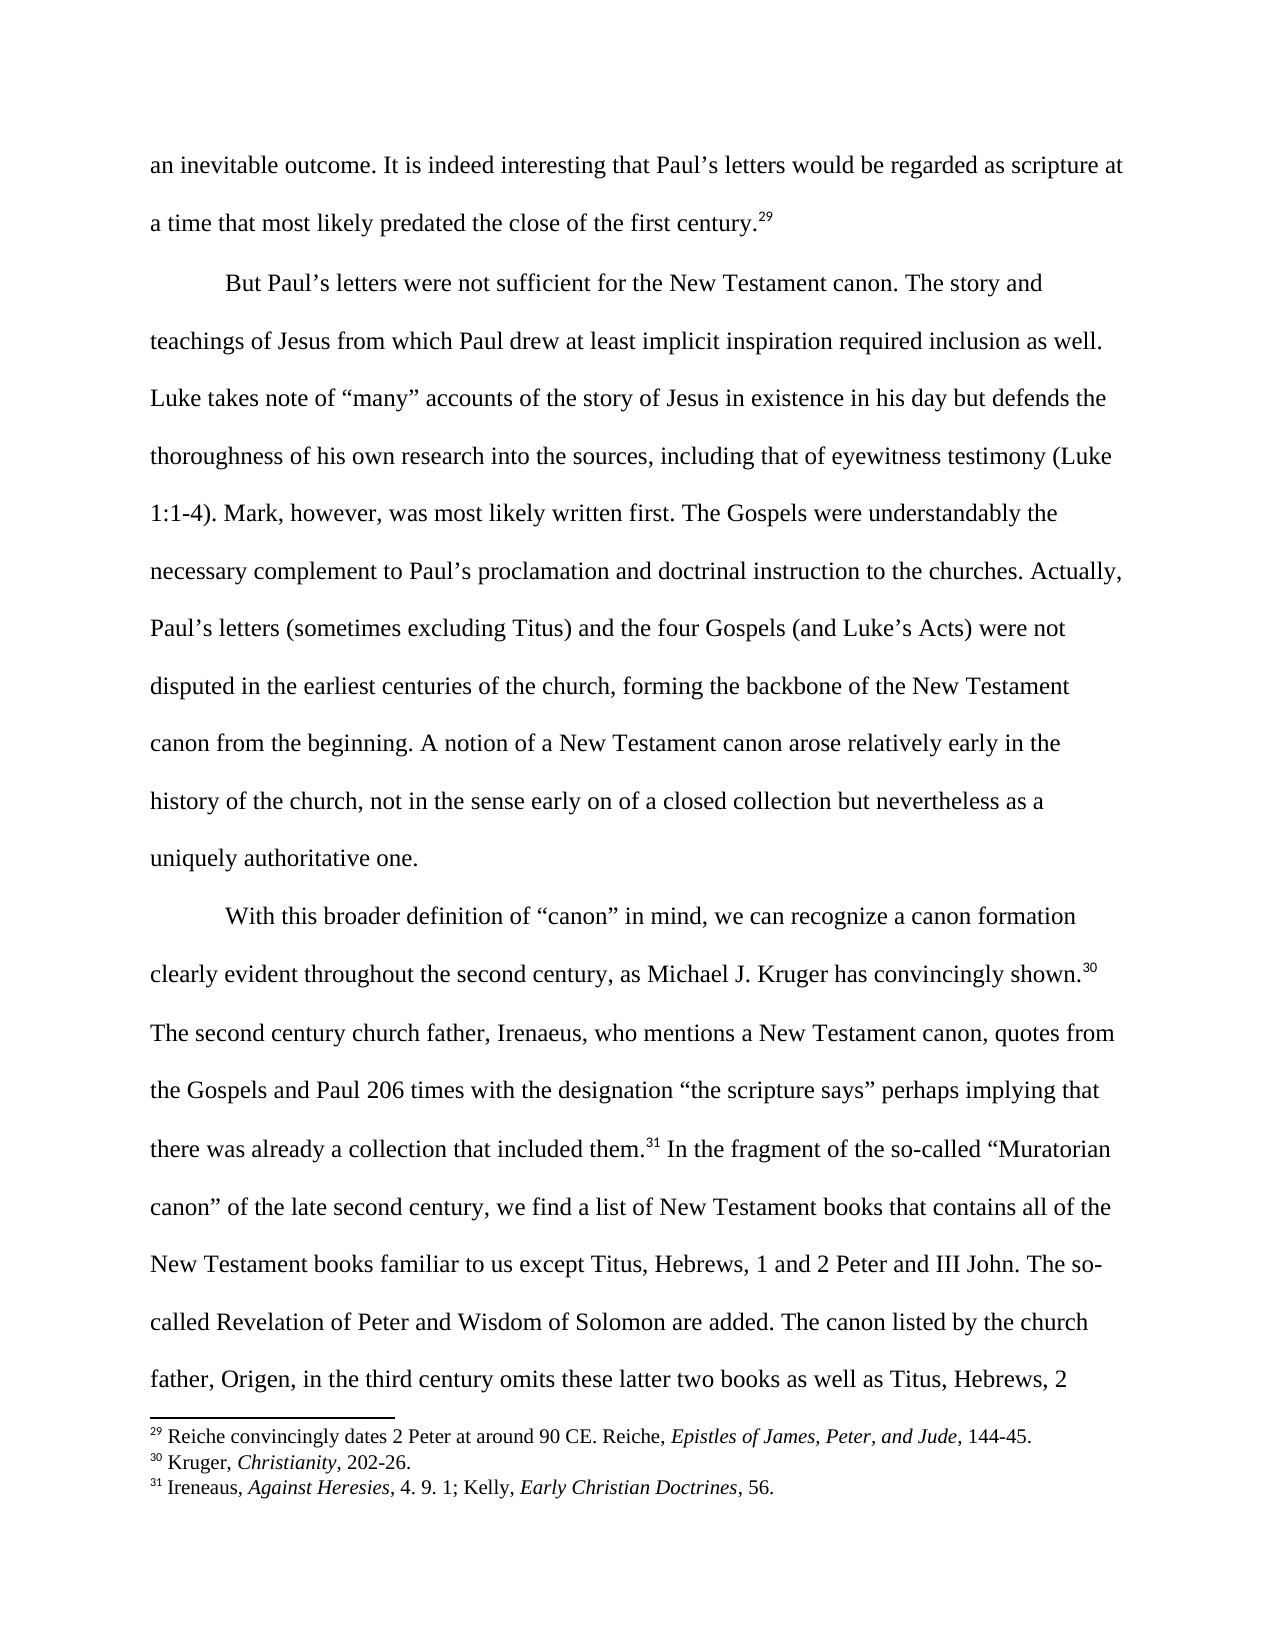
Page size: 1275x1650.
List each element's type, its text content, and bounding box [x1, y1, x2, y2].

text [150, 901, 1125, 1393]
text But Paul’s letters were not sufficient for the New Testament canon. The story and teachings of Jesus from which Paul drew at least implicit inspiration required inclusion as well. Luke takes note of “many” accounts of the story of Jesus in existence in his day but defends the thoroughness of his own research into the sources, including that of eyewitness testimony (Luke 1:1-4). Mark, however, was most likely written first. The Gospels were understandably the necessary complement to Paul’s proclamation and doctrinal instruction to the churches. Actually, Paul’s letters (sometimes excluding Titus) and the four Gospels (and Luke’s Acts) were not disputed in the earliest centuries of the church, forming the backbone of the New Testament canon from the beginning. A notion of a New Testament canon arose relatively early in the history of the church, not in the sense early on of a closed collection but nevertheless as a uniquely authoritative one. [150, 268, 1125, 872]
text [150, 150, 1125, 238]
